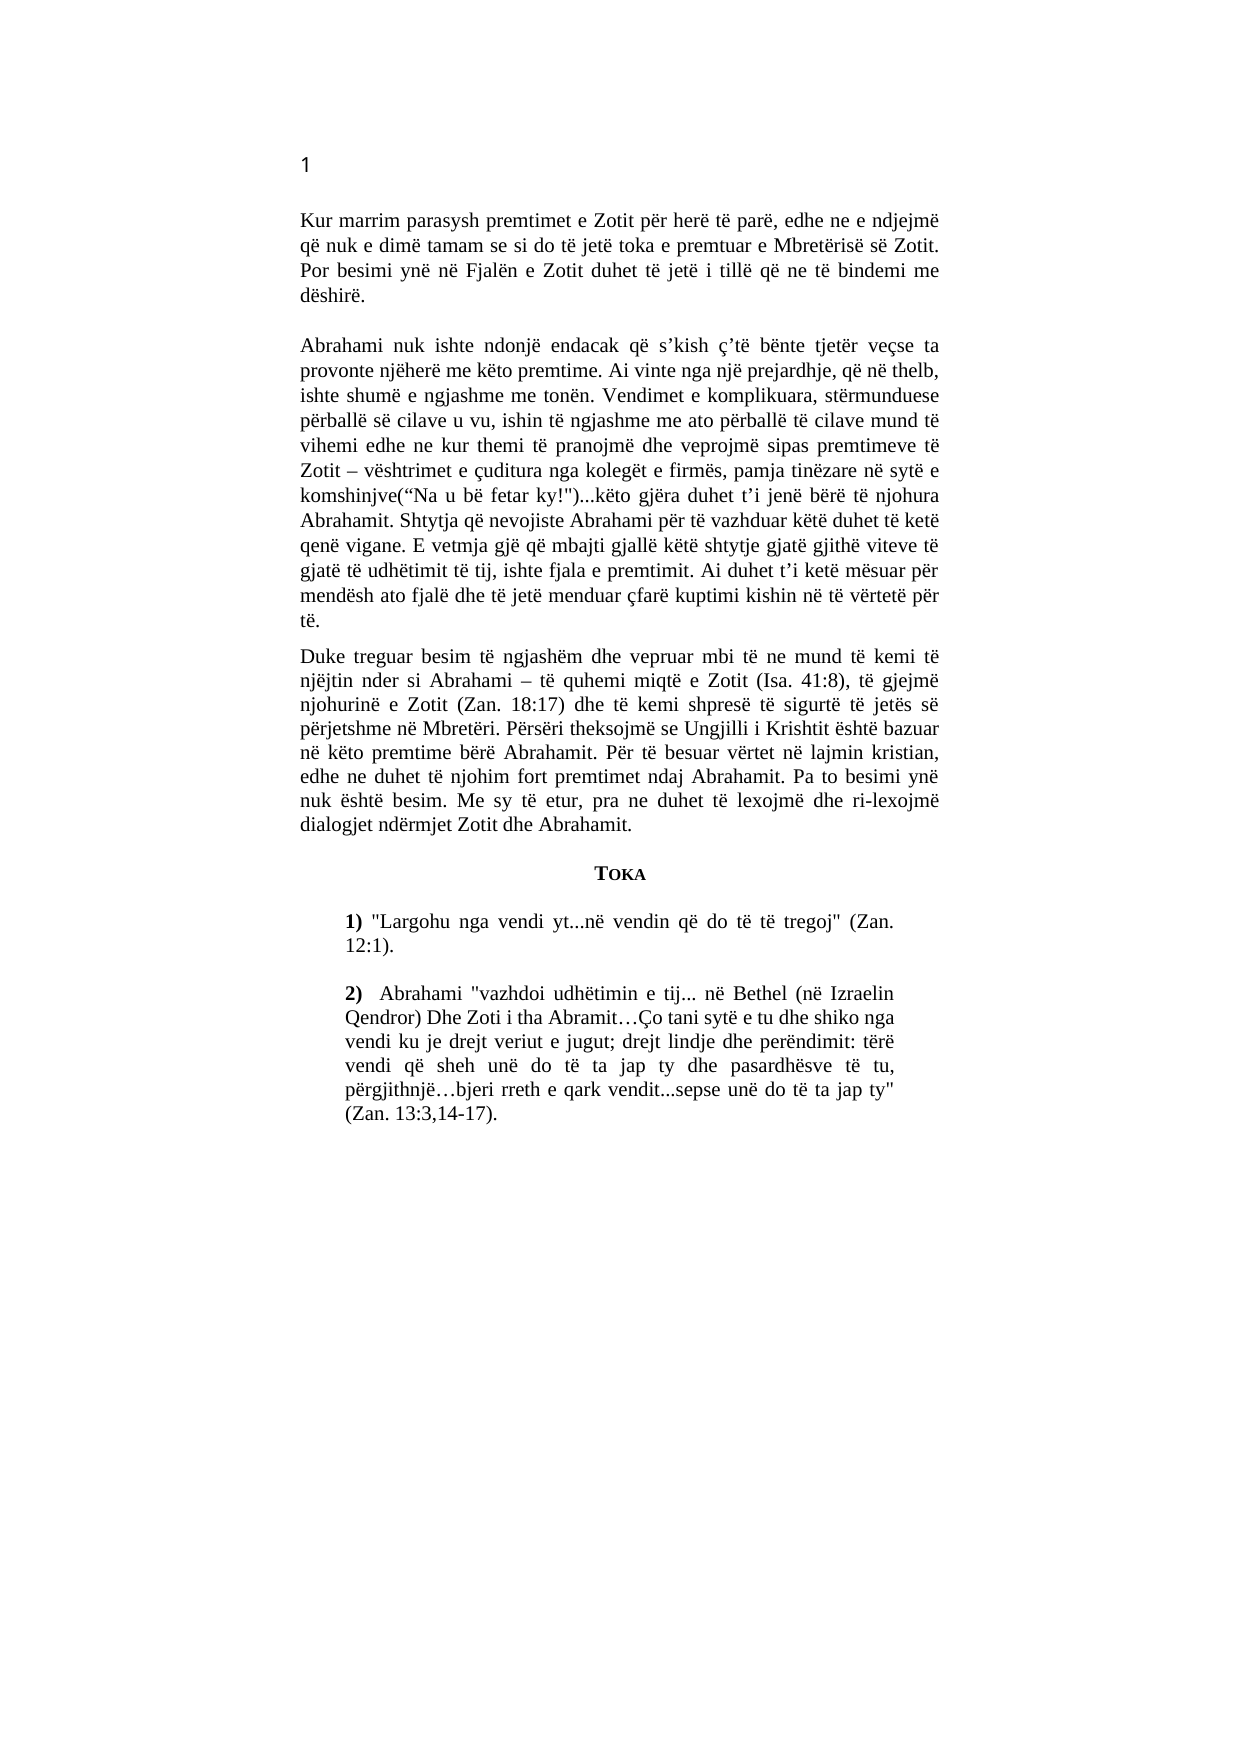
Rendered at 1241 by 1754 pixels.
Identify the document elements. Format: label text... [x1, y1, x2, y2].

text 2) Abrahami "vazhdoi udhëtimin e tij... në Bethel (në Izraelin Qendror) Dhe Zoti i tha Abramit…Ço tani sytë e tu dhe shiko nga vendi ku je drejt veriut e jugut; drejt lindje dhe perëndimit: tërë vendi që sheh unë do të ta jap ty dhe pasardhësve të tu, përgjithnjë…bjeri rreth e qark vendit...sepse unë do të ta jap ty" (Zan. 13:3,14-17). [345, 981, 895, 1125]
text Abrahami nuk ishte ndonjë endacak që s’kish ç’të bënte tjetër veçse ta provonte njëherë me këto premtime. Ai vinte nga një prejardhje, që në thelb, ishte shumë e ngjashme me tonën. Vendimet e komplikuara, stërmunduese përballë së cilave u vu, ishin të ngjashme me ato përballë të cilave mund të vihemi edhe ne kur themi të pranojmë dhe veprojmë sipas premtimeve të Zotit – vështrimet e çuditura nga kolegët e firmës, pamja tinëzare në sytë e komshinjve(“Na u bë fetar ky!")...këto gjëra duhet t’i jenë bërë të njohura Abrahamit. Shtytja që nevojiste Abrahami për të vazhduar këtë duhet të ketë qenë vigane. E vetmja gjë që mbajti gjallë këtë shtytje gjatë gjithë viteve të gjatë të udhëtimit të tij, ishte fjala e premtimit. Ai duhet t’i ketë mësuar për mendësh ato fjalë dhe të jetë menduar çfarë kuptimi kishin në të vërtetë për të. [300, 332, 940, 632]
text 1) "Largohu nga vendi yt...në vendin që do të të tregoj" (Zan. 12:1). [345, 908, 895, 957]
text Duke treguar besim të ngjashëm dhe vepruar mbi të ne mund të kemi të njëjtin nder si Abrahami – të quhemi miqtë e Zotit (Isa. 41:8), të gjejmë njohurinë e Zotit (Zan. 18:17) dhe të kemi shpresë të sigurtë të jetës së përjetshme në Mbretëri. Përsëri theksojmë se Ungjilli i Krishtit është bazuar në këto premtime bërë Abrahamit. Për të besuar vërtet në lajmin kristian, edhe ne duhet të njohim fort premtimet ndaj Abrahamit. Pa to besimi ynë nuk është besim. Me sy të etur, pra ne duhet të lexojmë dhe ri-lexojmë dialogjet ndërmjet Zotit dhe Abrahamit. [300, 644, 940, 836]
text Toka [300, 860, 940, 884]
text Kur marrim parasysh premtimet e Zotit për herë të parë, edhe ne e ndjejmë që nuk e dimë tamam se si do të jetë toka e premtuar e Mbretërisë së Zotit. Por besimi ynë në Fjalën e Zotit duhet të jetë i tillë që ne të bindemi me dëshirë. [300, 207, 940, 307]
